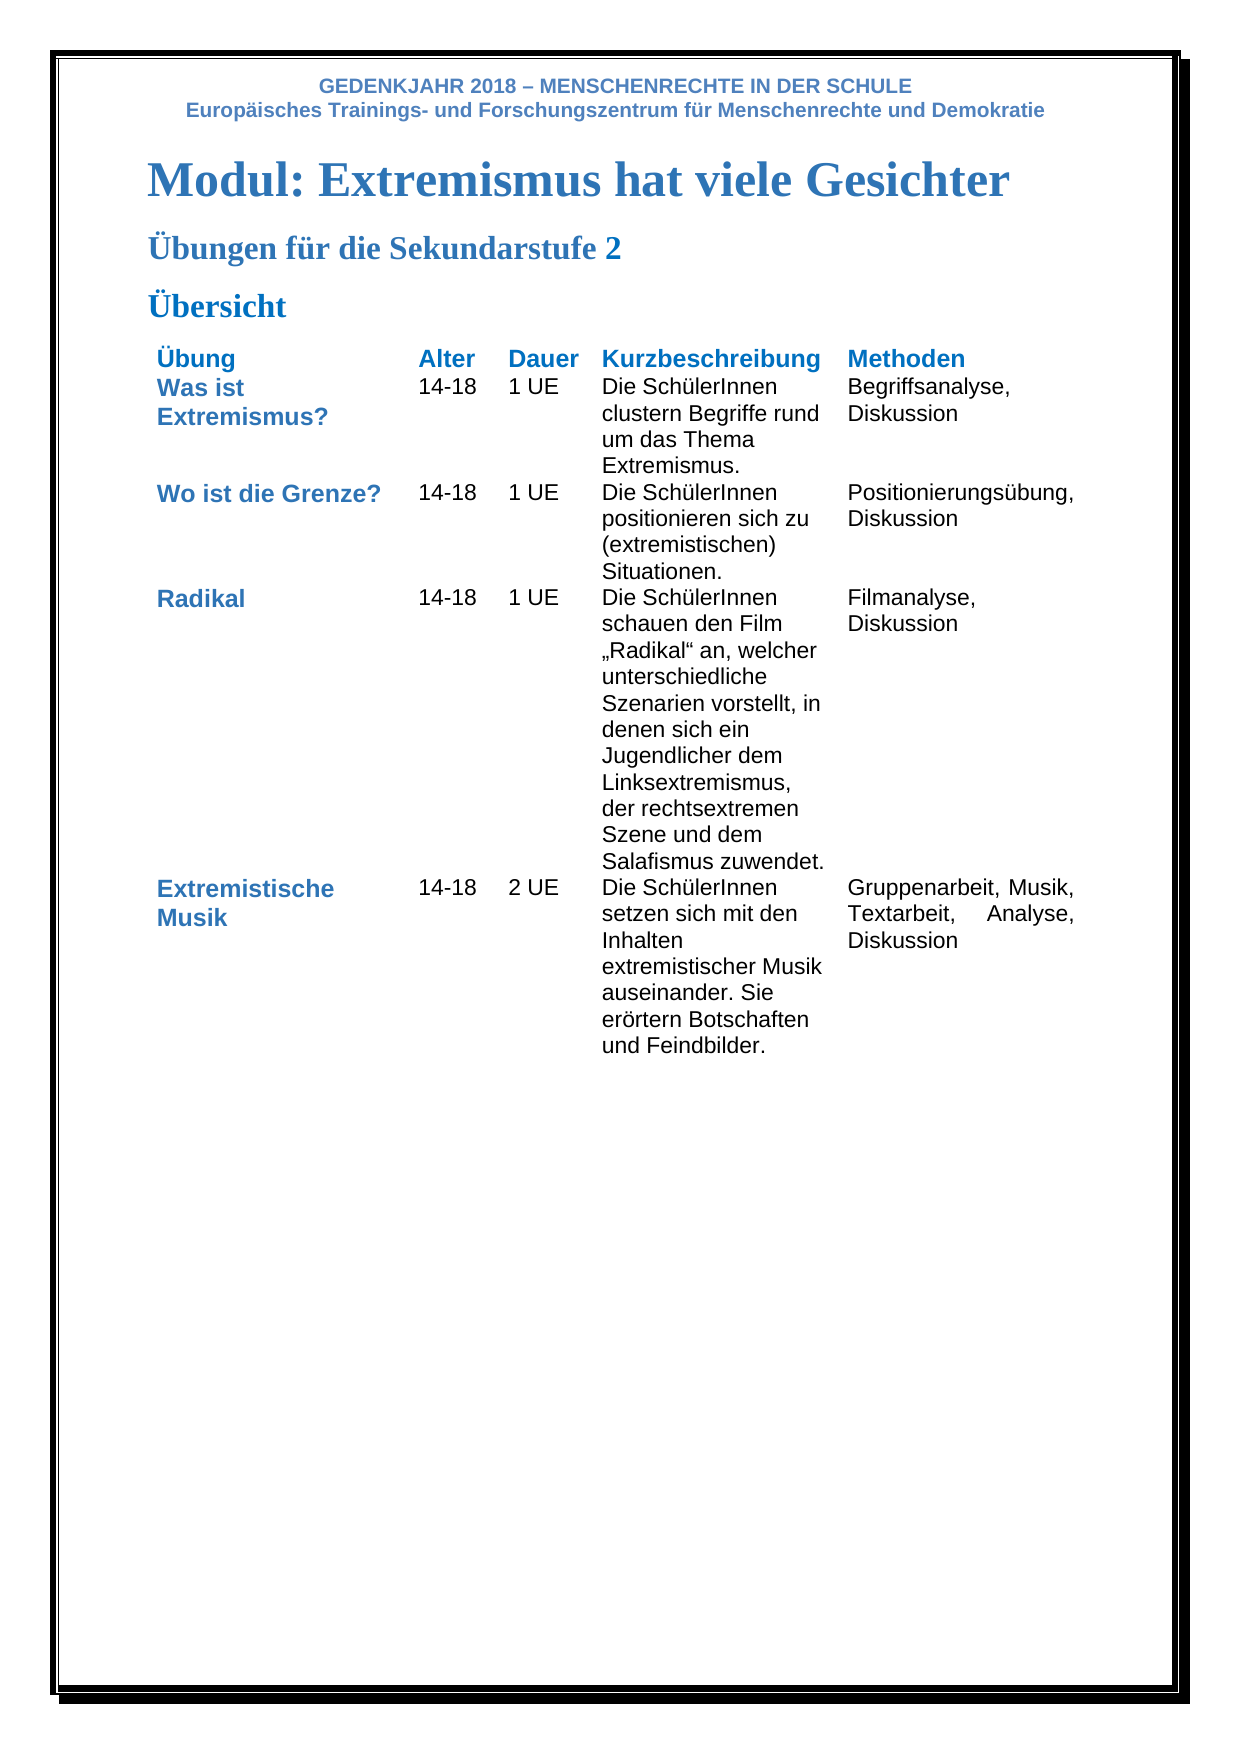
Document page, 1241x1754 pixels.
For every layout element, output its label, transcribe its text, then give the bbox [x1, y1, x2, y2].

table_cell Die SchülerInnen clustern Begriffe rund um das Thema Extremismus. [590, 373, 836, 479]
table_cell Radikal [145, 584, 407, 874]
table_cell Wo ist die Grenze? [145, 479, 407, 584]
text Übersicht [147, 286, 1083, 325]
table_cell Was ist Extremismus? [145, 373, 407, 479]
table_cell Extremistische Musik [145, 874, 407, 1058]
table_cell 1 UE [497, 479, 590, 584]
table_header Methoden [836, 345, 1086, 373]
table_cell 14-18 [407, 584, 497, 874]
table_header Alter [407, 345, 497, 373]
table_cell Gruppenarbeit, Musik, Textarbeit, Analyse, Diskussion [836, 874, 1086, 1058]
table_header Übung [145, 345, 407, 373]
table_cell Begriffsanalyse, Diskussion [836, 373, 1086, 479]
table_cell 14-18 [407, 479, 497, 584]
table_cell 2 UE [497, 874, 590, 1058]
table_cell 14-18 [407, 373, 497, 479]
text Modul: Extremismus hat viele Gesichter [147, 150, 1083, 207]
table_cell Die SchülerInnen setzen sich mit den Inhalten extremistischer Musik auseinander. Sie erörtern Botschaften und Feindbilder. [590, 874, 836, 1058]
table_cell Die SchülerInnen schauen den Film „Radikal“ an, welcher unterschiedliche Szenarien vorstellt, in denen sich ein Jugendlicher dem Linksextremismus, der rechtsextremen Szene und dem Salafismus zuwendet. [590, 584, 836, 874]
table_cell 1 UE [497, 584, 590, 874]
table_header Kurzbeschreibung [590, 345, 836, 373]
text Übungen für die Sekundarstufe 2 [147, 228, 1083, 267]
table_cell Positionierungsübung, Diskussion [836, 479, 1086, 584]
table_cell 1 UE [497, 373, 590, 479]
table_header Dauer [497, 345, 590, 373]
table_cell Die SchülerInnen positionieren sich zu (extremistischen) Situationen. [590, 479, 836, 584]
table_cell Filmanalyse, Diskussion [836, 584, 1086, 874]
table_cell 14-18 [407, 874, 497, 1058]
